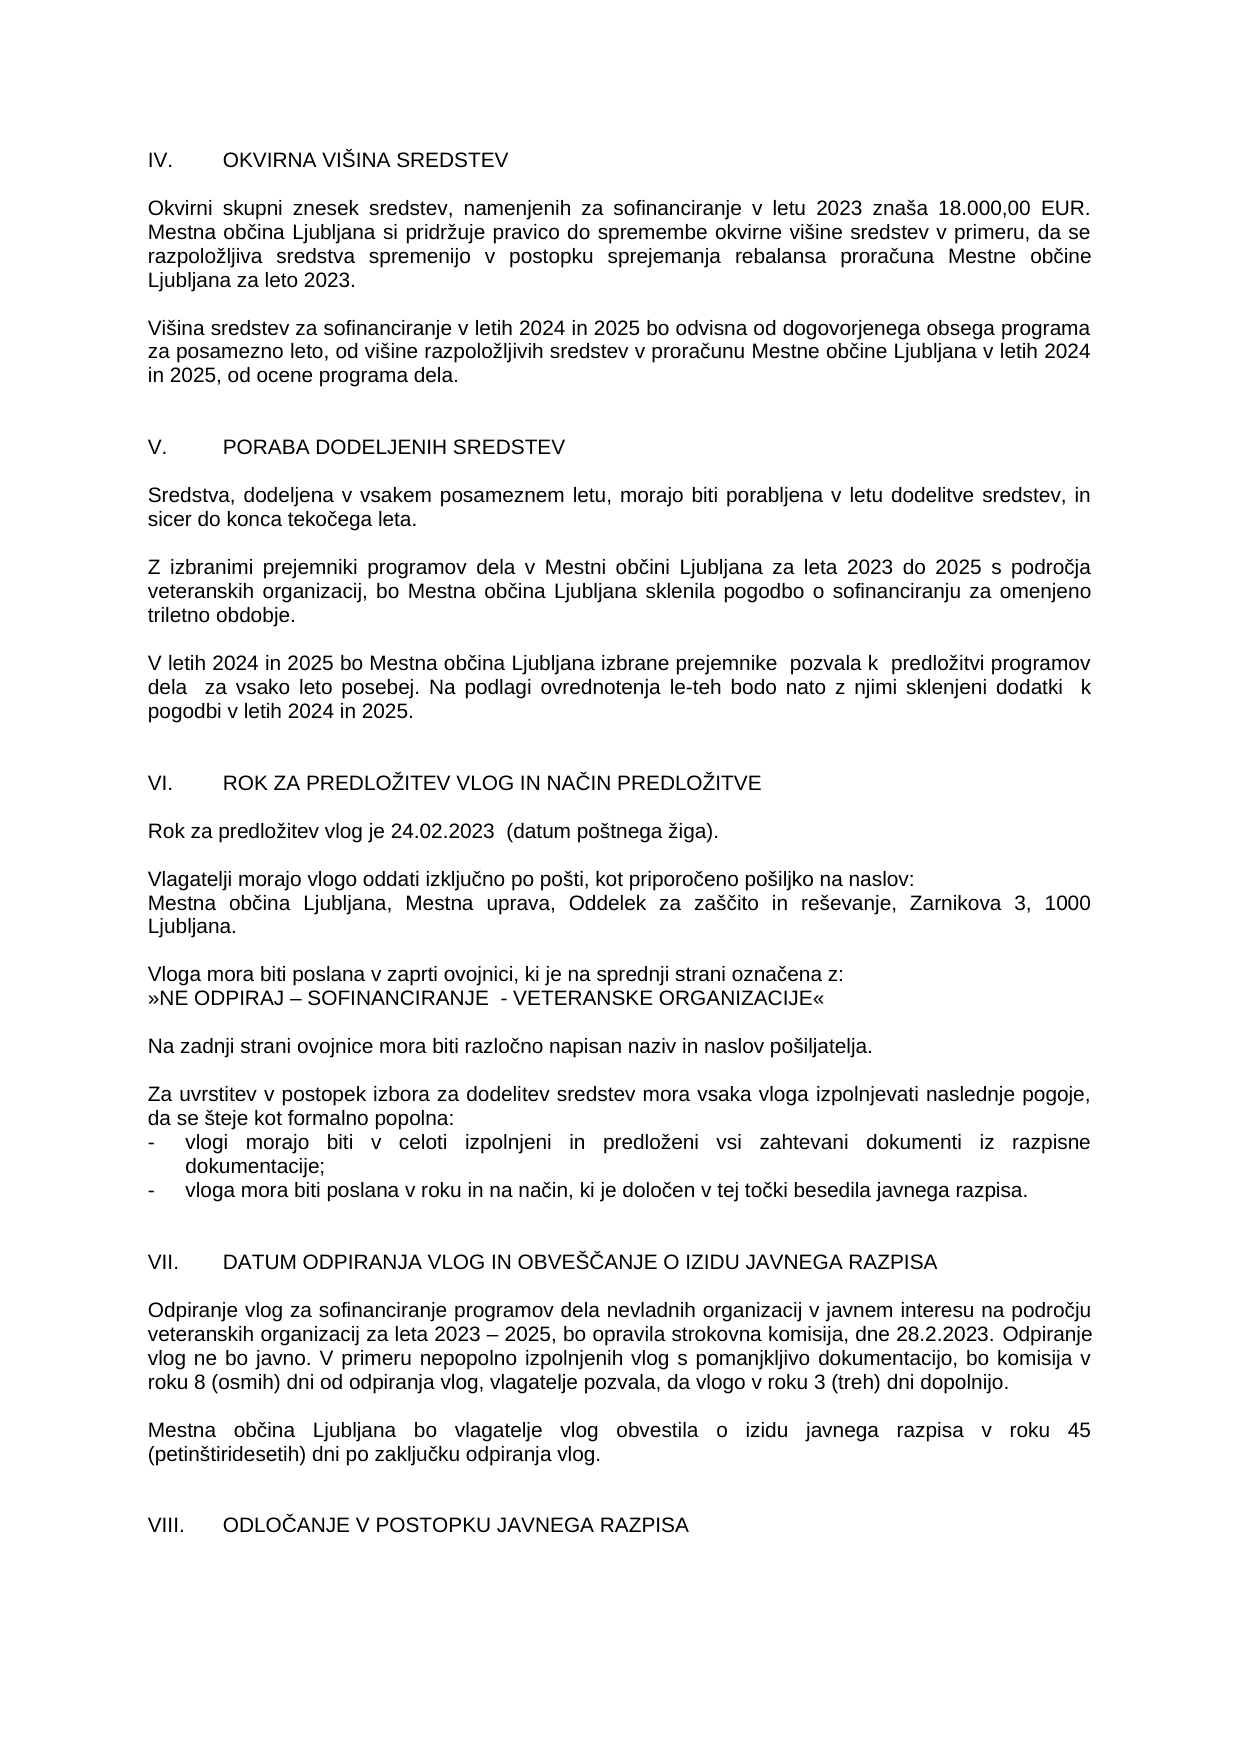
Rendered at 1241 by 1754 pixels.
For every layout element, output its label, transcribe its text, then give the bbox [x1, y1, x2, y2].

text Na zadnji strani ovojnice mora biti razločno napisan naziv in naslov pošiljatelja. [148, 1034, 1092, 1058]
text Sredstva, dodeljena v vsakem posameznem letu, morajo biti porabljena v letu dodelitve sredstev, in sicer do konca tekočega leta. [148, 483, 1092, 531]
list ODLOČANJE V POSTOPKU JAVNEGA RAZPISA [148, 1513, 1092, 1537]
list OKVIRNA VIŠINA SREDSTEV [148, 148, 1092, 172]
text Rok za predložitev vlog je 24.02.2023 (datum poštnega žiga). [148, 818, 1092, 842]
text »NE ODPIRAJ – SOFINANCIRANJE - VETERANSKE ORGANIZACIJE« [148, 986, 1092, 1010]
text Vloga mora biti poslana v zaprti ovojnici, ki je na sprednji strani označena z: [148, 962, 1092, 986]
list ROK ZA PREDLOŽITEV VLOG IN NAČIN PREDLOŽITVE [148, 771, 1092, 794]
text Mestna občina Ljubljana, Mestna uprava, Oddelek za zaščito in reševanje, Zarnikova 3, 1000 Ljubljana. [148, 890, 1092, 938]
text V letih 2024 in 2025 bo Mestna občina Ljubljana izbrane prejemnike pozvala k predložitvi programov dela za vsako leto posebej. Na podlagi ovrednotenja le-teh bodo nato z njimi sklenjeni dodatki k pogodbi v letih 2024 in 2025. [148, 651, 1092, 723]
text Mestna občina Ljubljana bo vlagatelje vlog obvestila o izidu javnega razpisa v roku 45 (petinštiridesetih) dni po zaključku odpiranja vlog. [148, 1417, 1092, 1465]
text Z izbranimi prejemniki programov dela v Mestni občini Ljubljana za leta 2023 do 2025 s področja veteranskih organizacij, bo Mestna občina Ljubljana sklenila pogodbo o sofinanciranju za omenjeno triletno obdobje. [148, 555, 1092, 627]
list vloga mora biti poslana v roku in na način, ki je določen v tej točki besedila javnega razpisa. [148, 1178, 1092, 1202]
text Vlagatelji morajo vlogo oddati izključno po pošti, kot priporočeno pošiljko na naslov: [148, 866, 1092, 890]
list PORABA DODELJENIH SREDSTEV [148, 435, 1092, 459]
list vlogi morajo biti v celoti izpolnjeni in predloženi vsi zahtevani dokumenti iz razpisne dokumentacije; [148, 1130, 1092, 1178]
text Višina sredstev za sofinanciranje v letih 2024 in 2025 bo odvisna od dogovorjenega obsega programa za posamezno leto, od višine razpoložljivih sredstev v proračunu Mestne občine Ljubljana v letih 2024 in 2025, od ocene programa dela. [148, 315, 1092, 387]
text Za uvrstitev v postopek izbora za dodelitev sredstev mora vsaka vloga izpolnjevati naslednje pogoje, da se šteje kot formalno popolna: [148, 1082, 1092, 1130]
text Okvirni skupni znesek sredstev, namenjenih za sofinanciranje v letu 2023 znaša 18.000,00 EUR. Mestna občina Ljubljana si pridržuje pravico do spremembe okvirne višine sredstev v primeru, da se razpoložljiva sredstva spremenijo v postopku sprejemanja rebalansa proračuna Mestne občine Ljubljana za leto 2023. [148, 196, 1092, 291]
list DATUM ODPIRANJA VLOG IN OBVEŠČANJE O IZIDU JAVNEGA RAZPISA [148, 1250, 1092, 1274]
text Odpiranje vlog za sofinanciranje programov dela nevladnih organizacij v javnem interesu na področju veteranskih organizacij za leta 2023 – 2025, bo opravila strokovna komisija, dne 28.2.2023. Odpiranje vlog ne bo javno. V primeru nepopolno izpolnjenih vlog s pomanjkljivo dokumentacijo, bo komisija v roku 8 (osmih) dni od odpiranja vlog, vlagatelje pozvala, da vlogo v roku 3 (treh) dni dopolnijo. [148, 1298, 1092, 1393]
